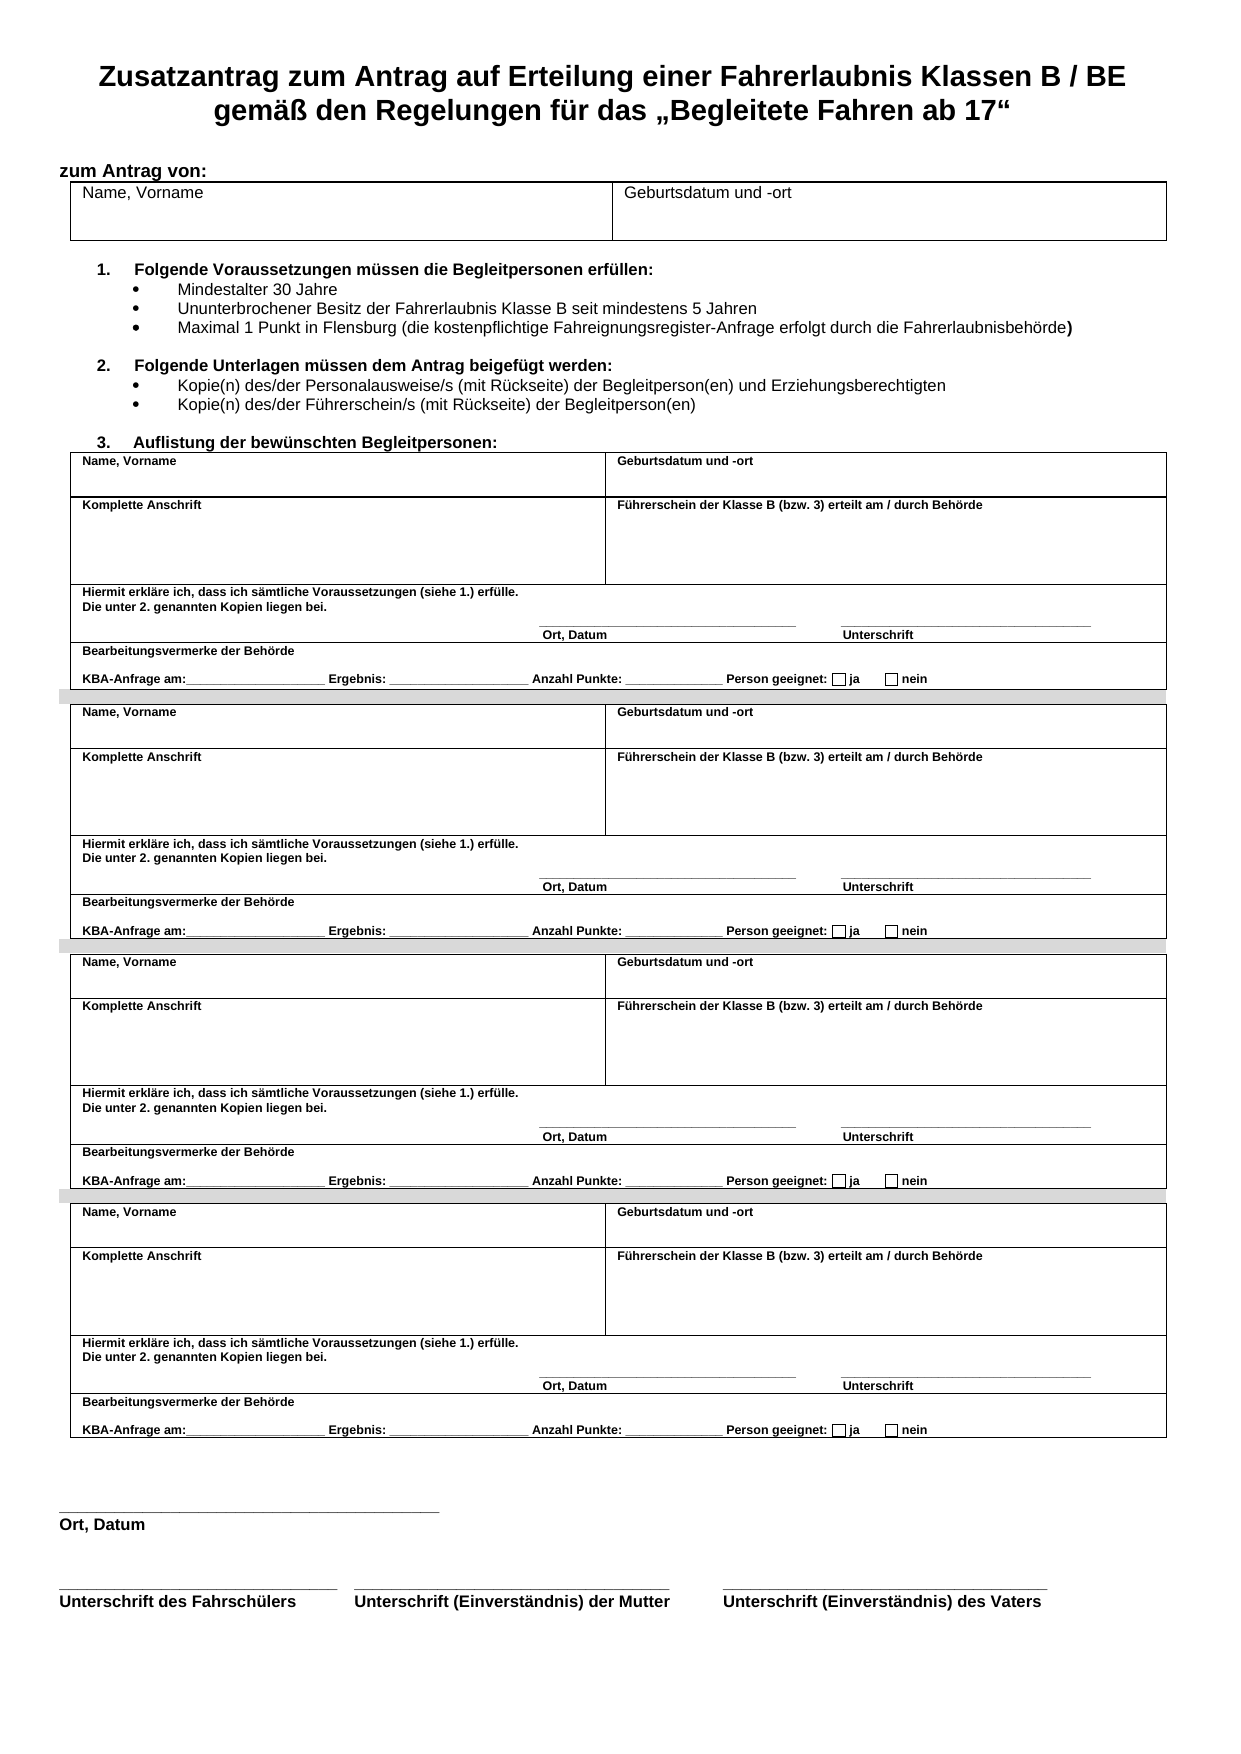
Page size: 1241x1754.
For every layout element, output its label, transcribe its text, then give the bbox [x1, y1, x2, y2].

table_cell Bearbeitungsvermerke der Behörde KBA-Anfrage am:____________________ Ergebnis: ____________________ Anzahl Punkte: ______________ Person geeignet: ja nein [71, 1394, 1166, 1437]
table_cell Führerschein der Klasse B (bzw. 3) erteilt am / durch Behörde [606, 749, 1166, 835]
list Mindestalter 30 Jahre [133, 279, 1166, 298]
table_header Name, Vorname [71, 1204, 605, 1247]
table_cell Hiermit erkläre ich, dass ich sämtliche Voraussetzungen (siehe 1.) erfülle. Die unter 2. genannten Kopien liegen bei. _____________________________________ ____________________________________ Ort, Datum Unterschrift [71, 836, 1166, 894]
list Ununterbrochener Besitz der Fahrerlaubnis Klasse B seit mindestens 5 Jahren [133, 298, 1166, 318]
table_header Geburtsdatum und -ort [606, 453, 1166, 496]
table_cell Komplette Anschrift [71, 1248, 605, 1334]
table_cell Bearbeitungsvermerke der Behörde KBA-Anfrage am:____________________ Ergebnis: ____________________ Anzahl Punkte: ______________ Person geeignet: ja nein [71, 1145, 1166, 1188]
list Folgende Voraussetzungen müssen die Begleitpersonen erfüllen: [97, 260, 1166, 279]
table_header Name, Vorname [71, 955, 605, 998]
table_cell Komplette Anschrift [71, 999, 605, 1085]
table_cell Führerschein der Klasse B (bzw. 3) erteilt am / durch Behörde [606, 1248, 1166, 1334]
table_cell Hiermit erkläre ich, dass ich sämtliche Voraussetzungen (siehe 1.) erfülle. Die unter 2. genannten Kopien liegen bei. _____________________________________ ____________________________________ Ort, Datum Unterschrift [71, 585, 1166, 642]
text 3. Auflistung der bewünschten Begleitpersonen: [97, 433, 1166, 452]
table_header Geburtsdatum und -ort [606, 955, 1166, 998]
table_header Geburtsdatum und -ort [606, 705, 1166, 748]
table_header Name, Vorname [71, 705, 605, 748]
list Maximal 1 Punkt in Flensburg (die kostenpflichtige Fahreignungsregister-Anfrage erfolgt durch die Fahrerlaubnisbehörde) [133, 318, 1166, 337]
text zum Antrag von: [59, 160, 1166, 181]
table_cell Hiermit erkläre ich, dass ich sämtliche Voraussetzungen (siehe 1.) erfülle. Die unter 2. genannten Kopien liegen bei. _____________________________________ ____________________________________ Ort, Datum Unterschrift [71, 1086, 1166, 1143]
list Kopie(n) des/der Führerschein/s (mit Rückseite) der Begleitperson(en) [133, 395, 1166, 414]
table_cell Bearbeitungsvermerke der Behörde KBA-Anfrage am:____________________ Ergebnis: ____________________ Anzahl Punkte: ______________ Person geeignet: ja nein [71, 895, 1166, 938]
list Folgende Unterlagen müssen dem Antrag beigefügt werden: [97, 356, 1166, 375]
table_cell Hiermit erkläre ich, dass ich sämtliche Voraussetzungen (siehe 1.) erfülle. Die unter 2. genannten Kopien liegen bei. _____________________________________ ____________________________________ Ort, Datum Unterschrift [71, 1336, 1166, 1393]
table_cell Komplette Anschrift [71, 498, 605, 584]
table_header Geburtsdatum und -ort [606, 1204, 1166, 1247]
table_header Name, Vorname [71, 183, 612, 240]
text Ort, Datum [59, 1515, 1166, 1534]
table_cell Führerschein der Klasse B (bzw. 3) erteilt am / durch Behörde [606, 498, 1166, 584]
text ______________________________ __________________________________ ___________________________________ [59, 1572, 1166, 1592]
text Zusatzantrag zum Antrag auf Erteilung einer Fahrerlaubnis Klassen B / BE gemäß den Regelungen für das „Begleitete Fahren ab 17“ [59, 59, 1166, 126]
text _________________________________________ [59, 1496, 1166, 1515]
table_header Name, Vorname [71, 453, 605, 496]
table_header Geburtsdatum und -ort [613, 183, 1166, 240]
text Unterschrift des Fahrschülers Unterschrift (Einverständnis) der Mutter Unterschrift (Einverständnis) des Vaters [59, 1592, 1166, 1611]
list Kopie(n) des/der Personalausweise/s (mit Rückseite) der Begleitperson(en) und Erziehungsberechtigten [133, 375, 1166, 395]
table_cell Komplette Anschrift [71, 749, 605, 835]
table_cell Führerschein der Klasse B (bzw. 3) erteilt am / durch Behörde [606, 999, 1166, 1085]
table_cell Bearbeitungsvermerke der Behörde KBA-Anfrage am:____________________ Ergebnis: ____________________ Anzahl Punkte: ______________ Person geeignet: ja nein [71, 643, 1166, 688]
